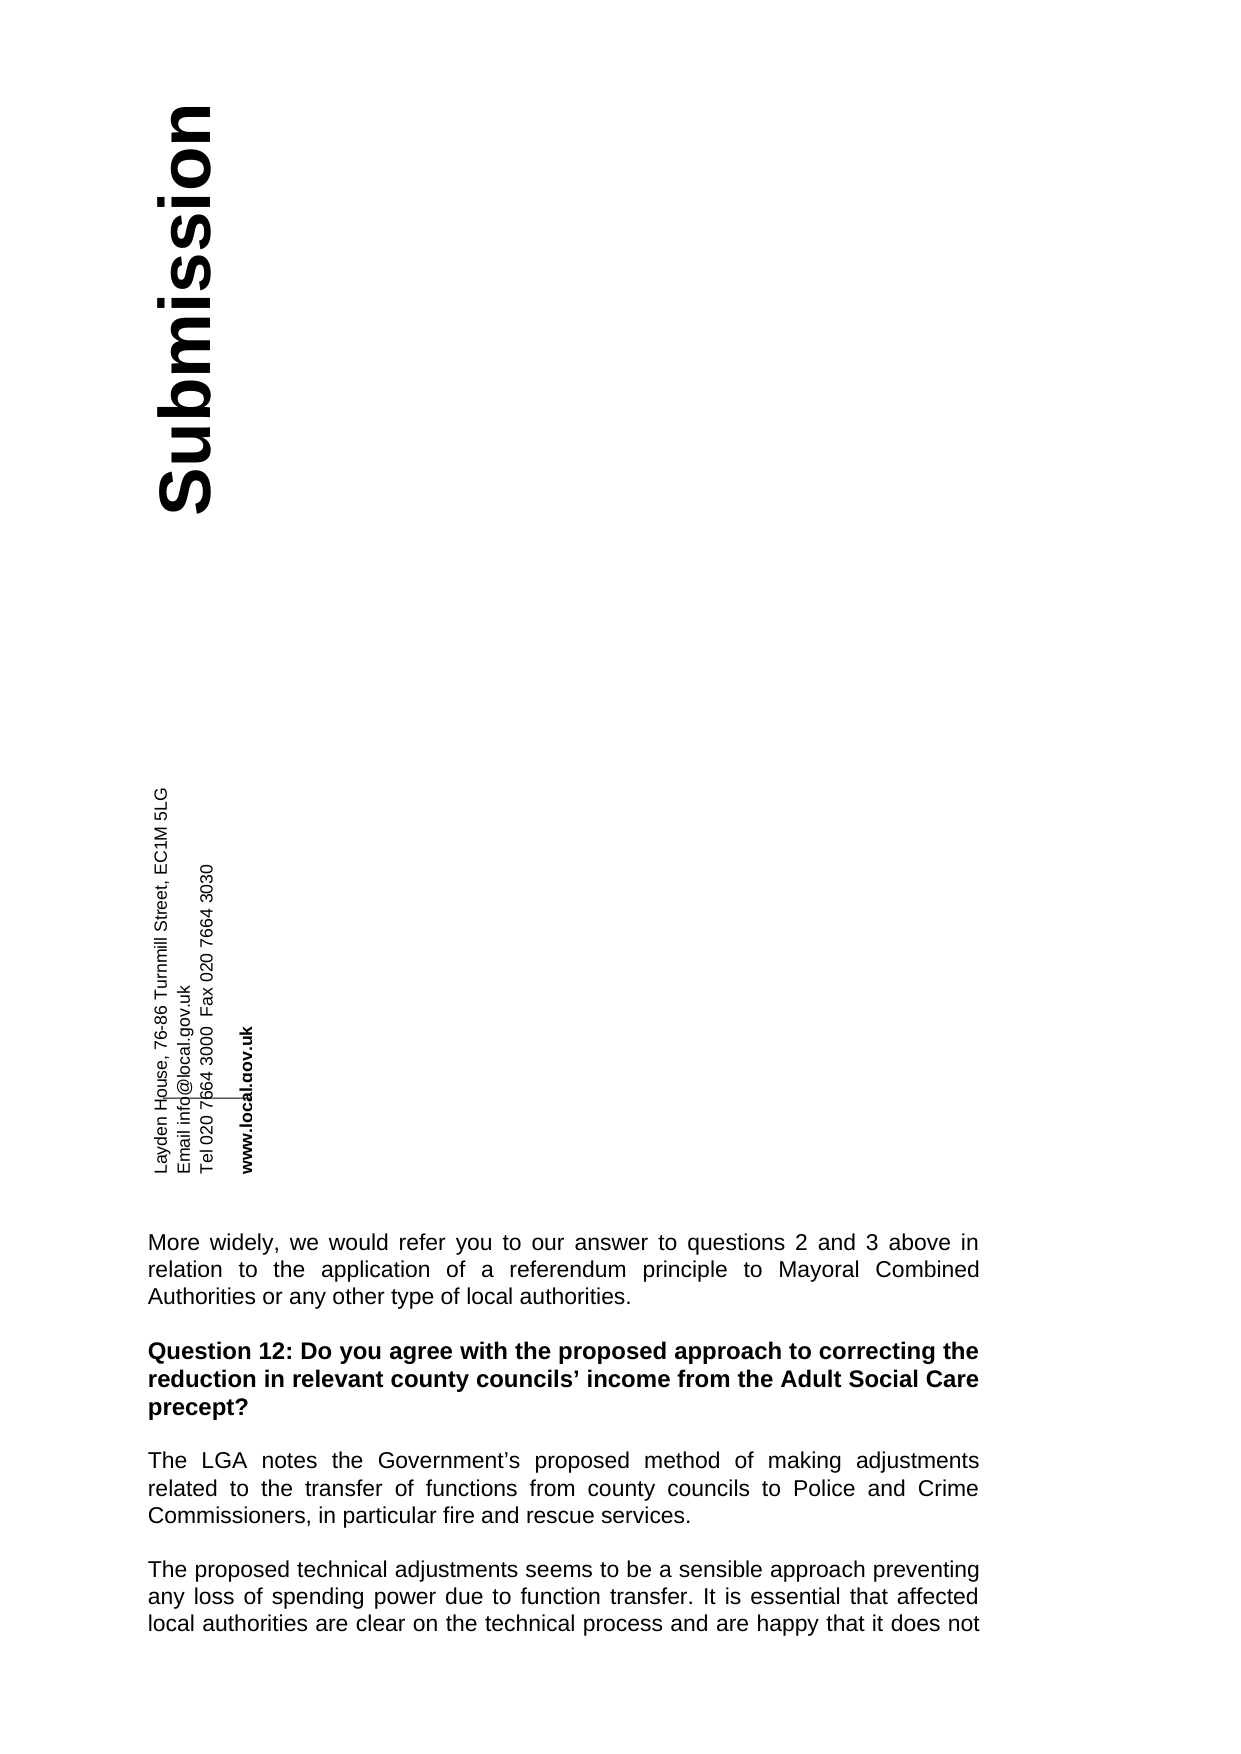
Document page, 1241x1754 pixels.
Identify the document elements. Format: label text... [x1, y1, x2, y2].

text The proposed technical adjustments seems to be a sensible approach preventing any loss of spending power due to function transfer. It is essential that affected local authorities are clear on the technical process and are happy that it does not have an impact on their funding levels or the ability to raise council tax. [148, 1556, 980, 1637]
text More widely, we would refer you to our answer to questions 2 and 3 above in relation to the application of a referendum principle to Mayoral Combined Authorities or any other type of local authorities. [148, 1229, 980, 1310]
text Question 12: Do you agree with the proposed approach to correcting the reduction in relevant county councils’ income from the Adult Social Care precept? [148, 1337, 980, 1420]
text The LGA notes the Government’s proposed method of making adjustments related to the transfer of functions from county councils to Police and Crime Commissioners, in particular fire and rescue services. [148, 1447, 980, 1528]
